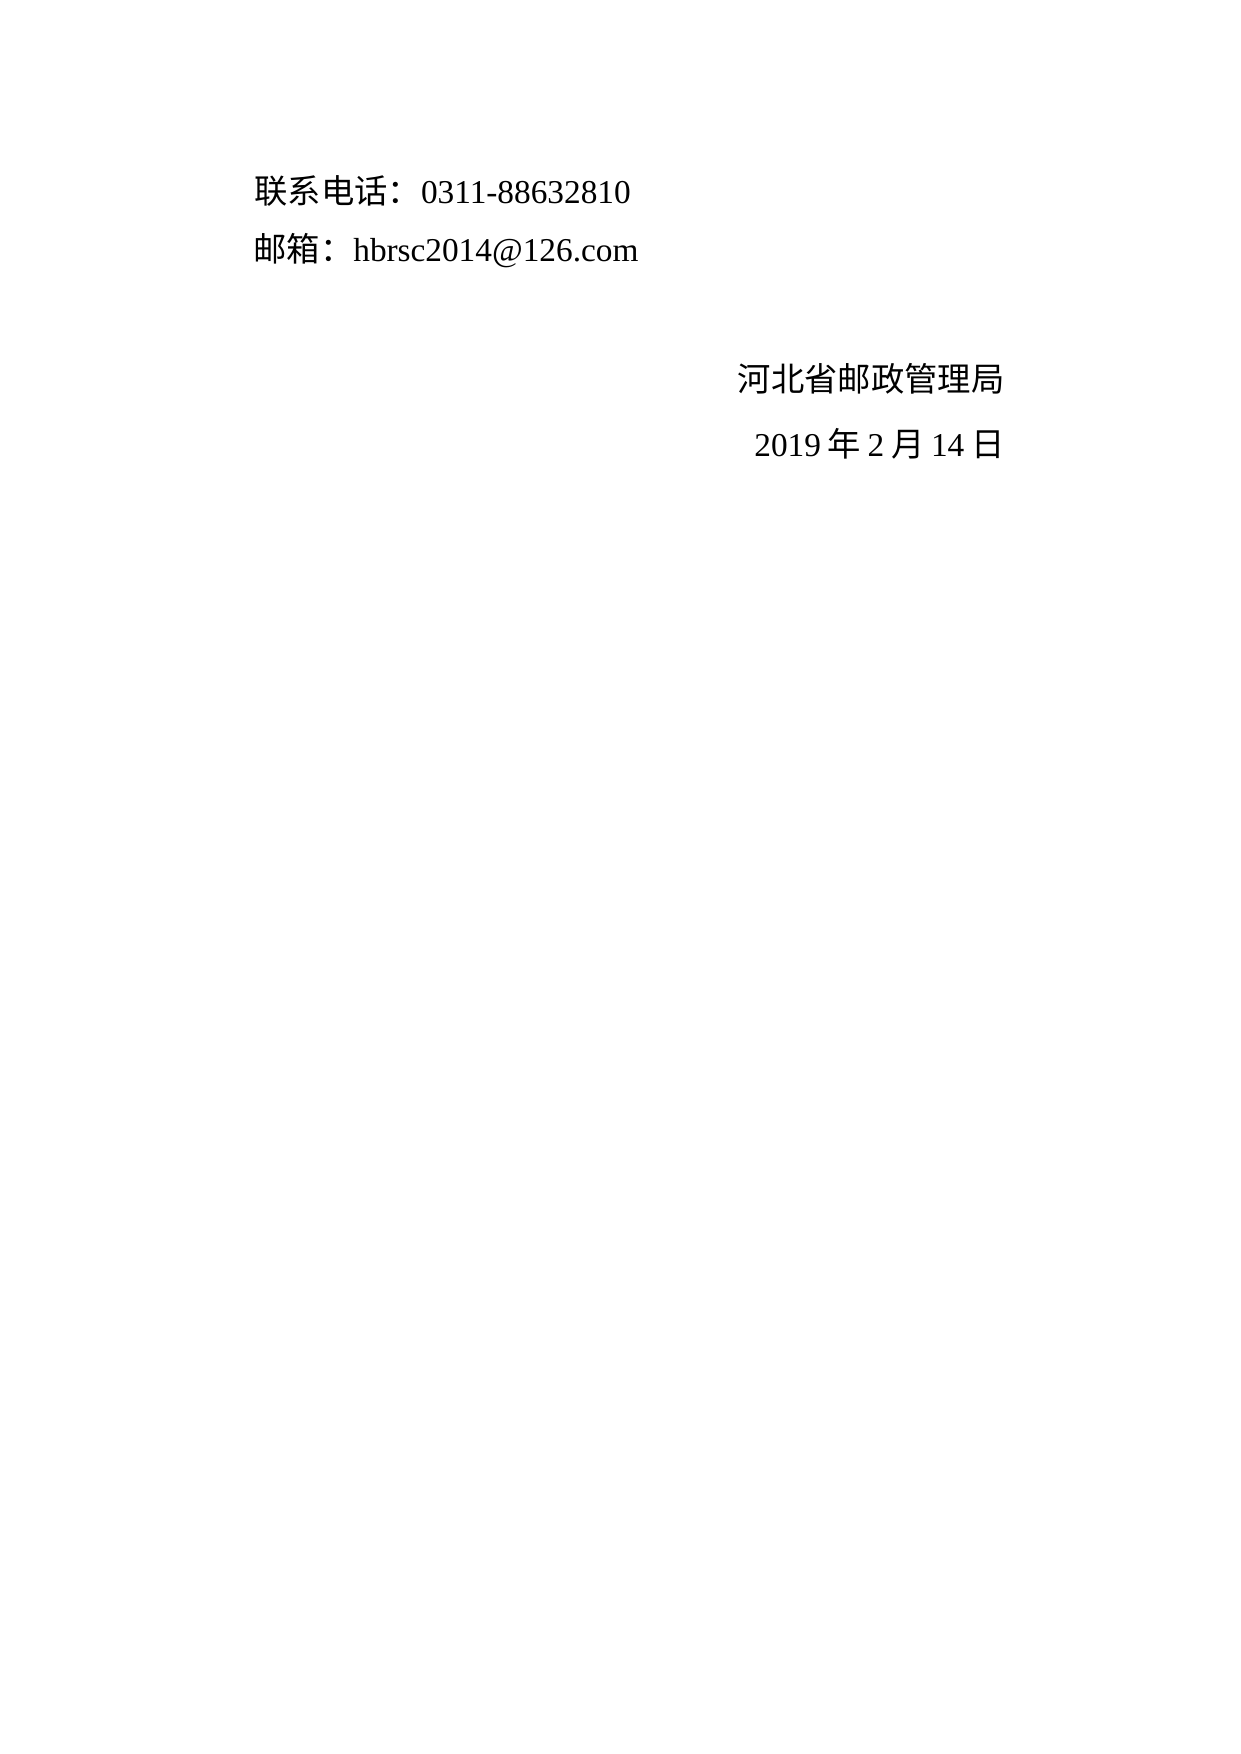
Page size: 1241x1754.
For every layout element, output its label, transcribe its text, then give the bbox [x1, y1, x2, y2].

text 邮箱：hbrsc2014@126.com [187, 214, 1053, 279]
text 河北省邮政管理局 [187, 344, 1053, 409]
text 联系电话：0311-88632810 [187, 162, 1053, 214]
text 2019年2月14日 [187, 409, 1053, 474]
